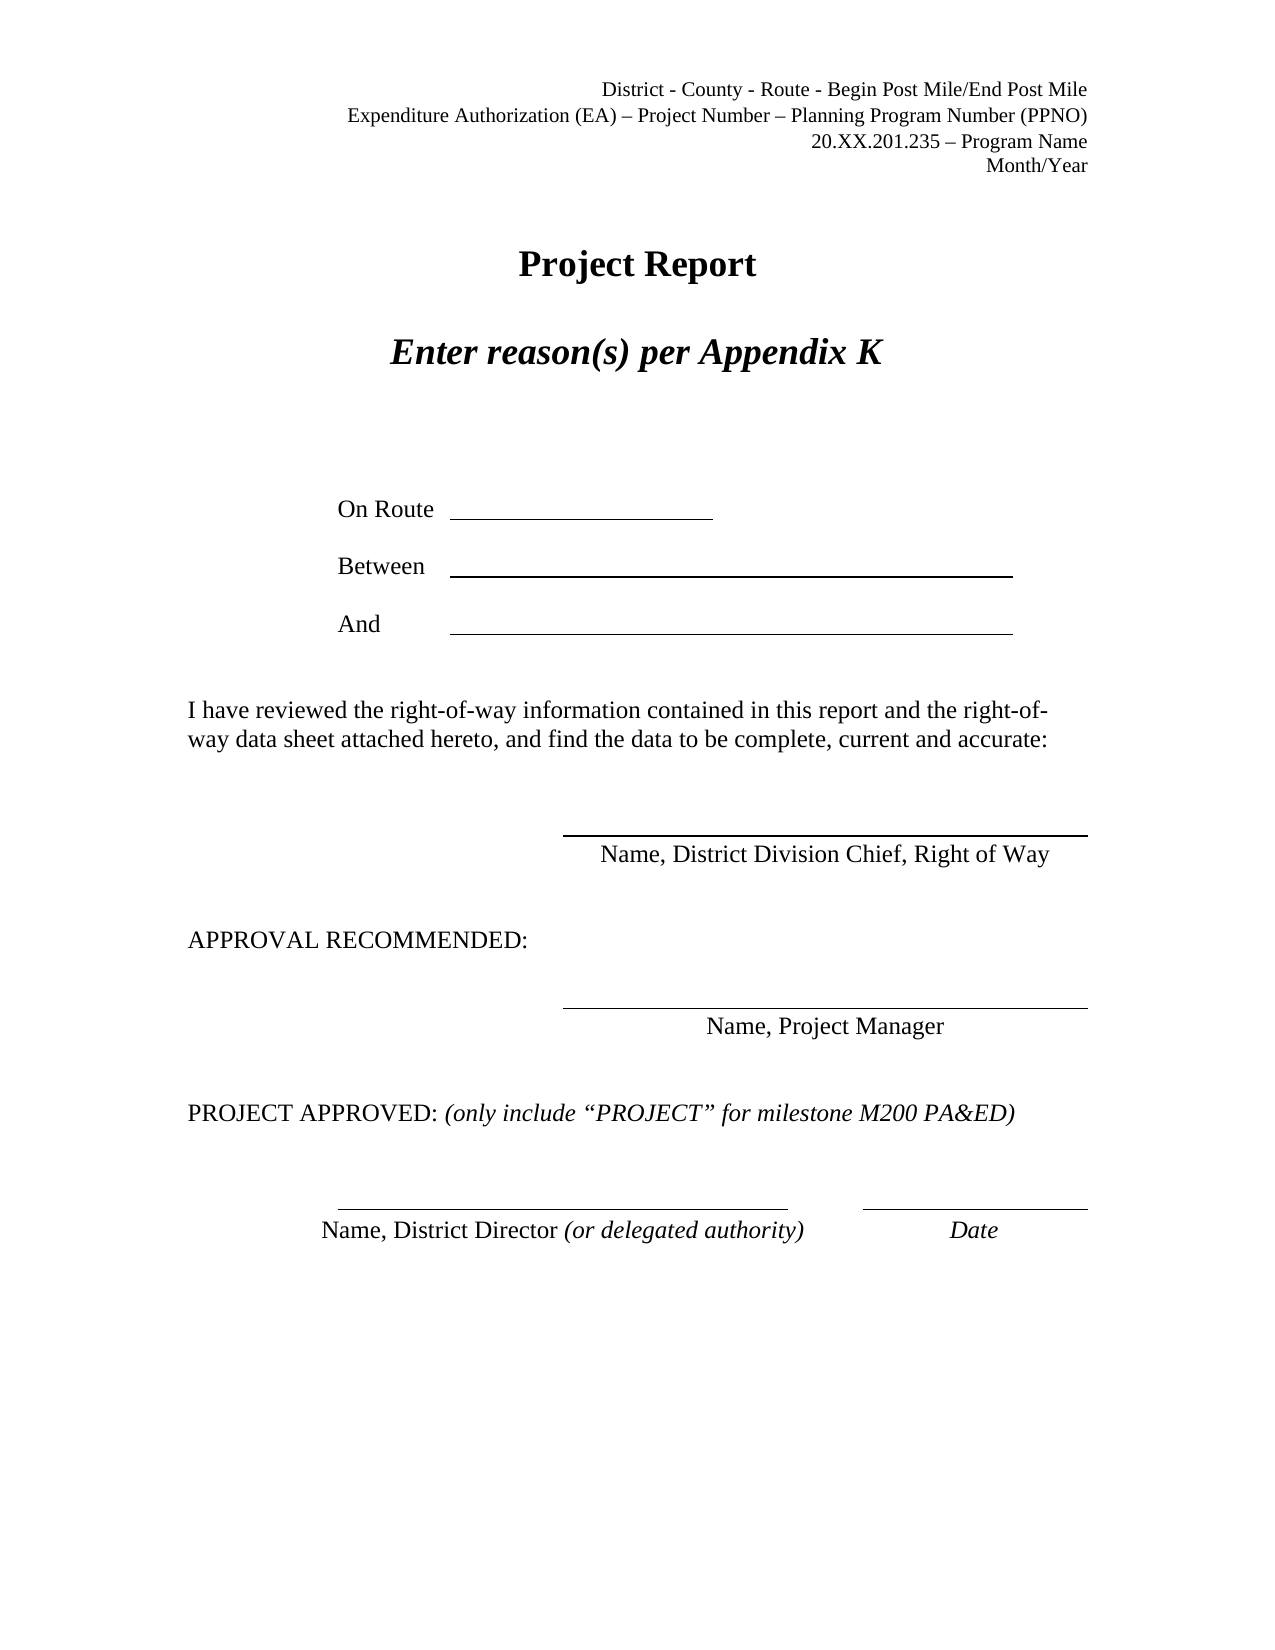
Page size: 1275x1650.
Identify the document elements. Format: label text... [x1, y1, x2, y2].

text And [187, 609, 1087, 638]
text APPROVAL RECOMMENDED: [187, 925, 1087, 954]
text Name, District Division Chief, Right of Way [187, 839, 1087, 868]
text On Route [187, 494, 1087, 523]
text Name, District Director (or delegated authority) Date [187, 1215, 1087, 1243]
text Between [187, 551, 1087, 580]
text Name, Project Manager [187, 1011, 1087, 1040]
text I have reviewed the right-of-way information contained in this report and the right-of-way data sheet attached hereto, and find the data to be complete, current and accurate: [187, 695, 1087, 753]
text Enter reason(s) per Appendix K [187, 329, 1087, 373]
text Project Report [187, 241, 1087, 284]
text PROJECT APPROVED: (only include “PROJECT” for milestone M200 PA&ED) [187, 1098, 1087, 1126]
